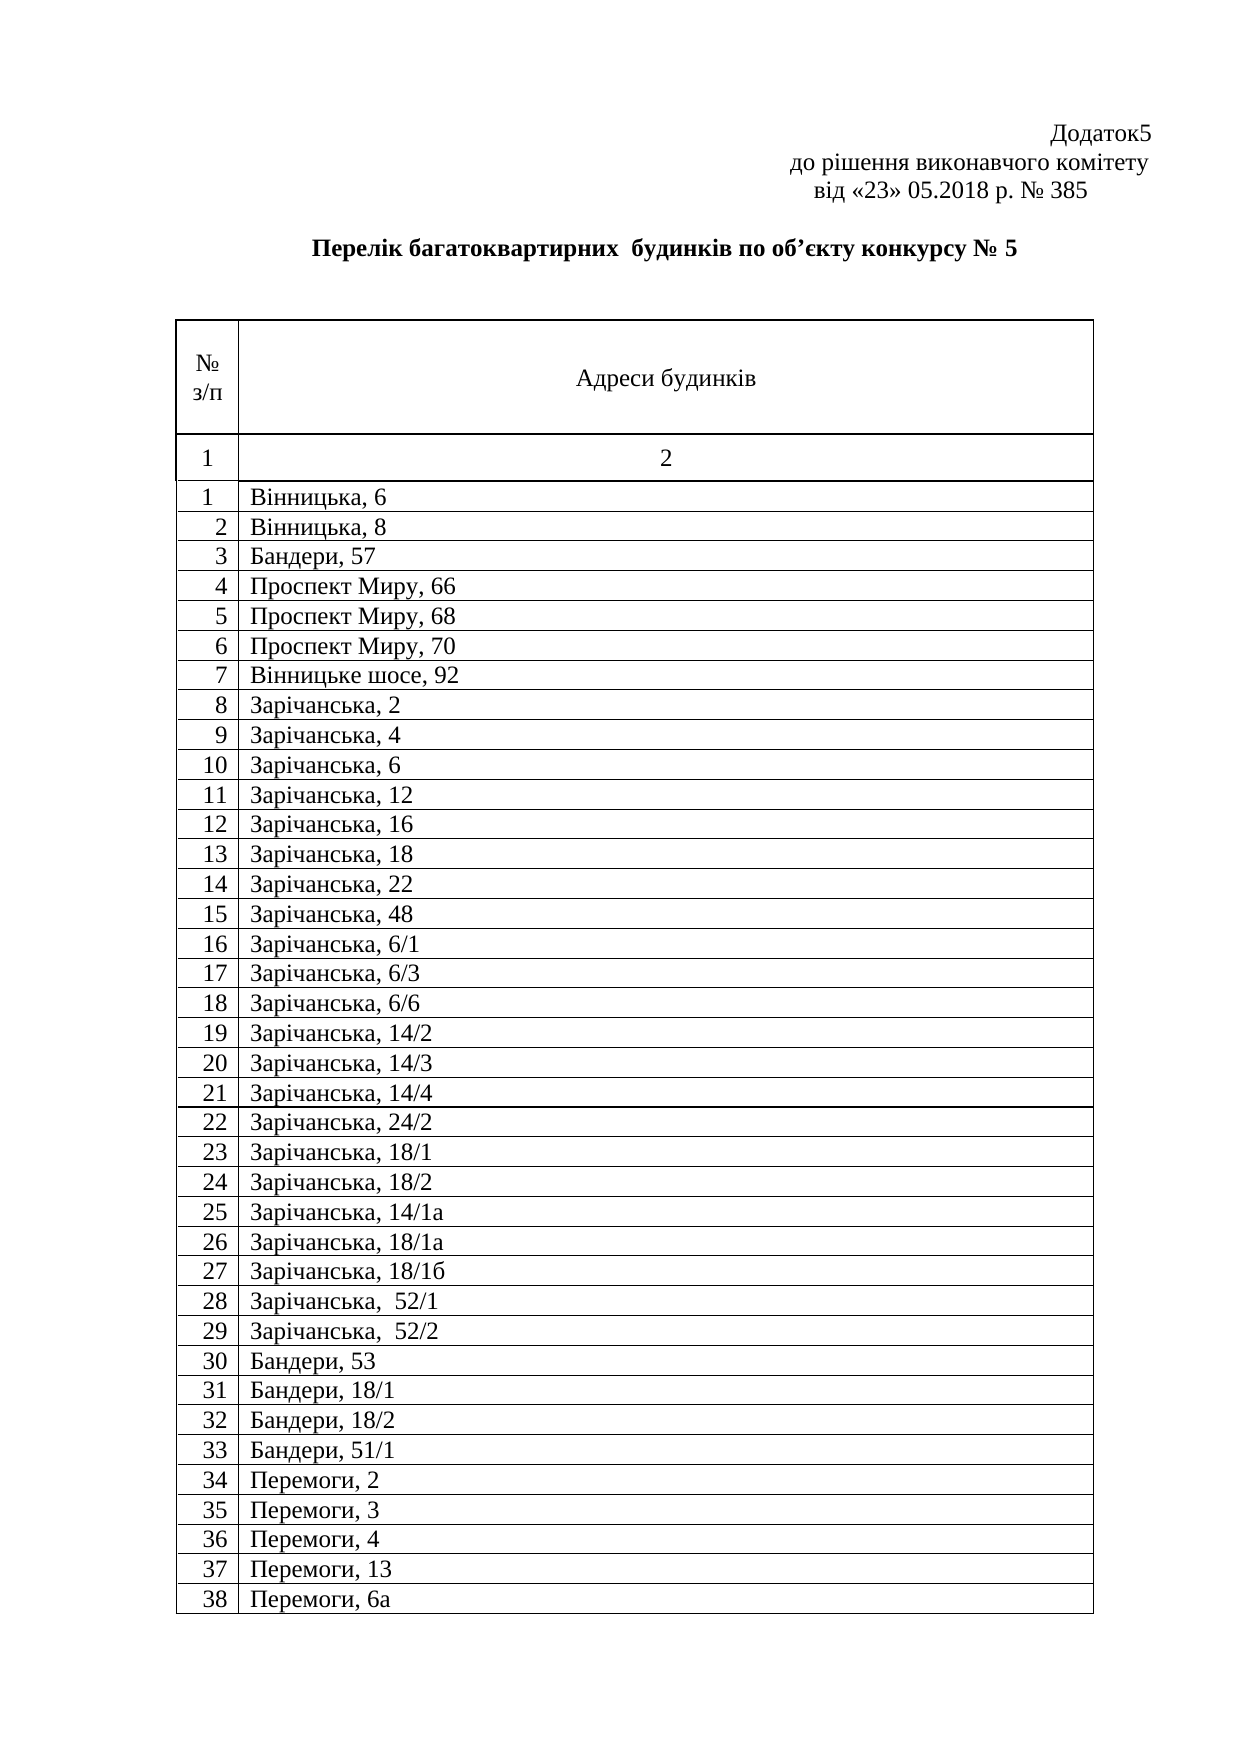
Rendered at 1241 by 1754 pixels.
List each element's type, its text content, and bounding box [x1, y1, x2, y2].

table_cell 11 [177, 780, 238, 808]
table_cell 1 [177, 435, 238, 479]
table_cell 24 [177, 1167, 238, 1196]
table_cell 5 [177, 601, 238, 630]
table_cell 13 [177, 839, 238, 868]
table_cell 31 [177, 1376, 238, 1404]
table_cell Зарічанська, 2 [239, 690, 1093, 719]
table_cell Перемоги, 2 [239, 1465, 1093, 1494]
table_cell 7 [177, 661, 238, 689]
table_cell Проспект Миру, 66 [239, 571, 1093, 600]
table_cell 18 [177, 988, 238, 1017]
text Додаток5 [88, 118, 1152, 147]
table_header Адреси будинків [239, 321, 1093, 433]
table_cell Зарічанська, 24/2 [239, 1108, 1093, 1136]
table_cell Бандери, 57 [239, 541, 1093, 570]
table_cell 36 [177, 1525, 238, 1553]
table_cell Зарічанська, 14/4 [239, 1078, 1093, 1106]
table_cell 16 [177, 929, 238, 957]
table_cell 14 [177, 869, 238, 898]
table_cell 26 [177, 1227, 238, 1255]
table_cell Вінницька, 6 [239, 482, 1093, 511]
table_cell Зарічанська, 12 [239, 780, 1093, 808]
table_cell 23 [177, 1137, 238, 1166]
table_cell Зарічанська, 14/2 [239, 1018, 1093, 1047]
table_cell 1 [177, 481, 238, 511]
table_cell 2 [239, 435, 1093, 479]
table_cell Бандери, 18/1 [239, 1376, 1093, 1404]
table_cell 35 [177, 1495, 238, 1523]
table_cell Зарічанська, 18/1а [239, 1227, 1093, 1255]
table_cell 34 [177, 1465, 238, 1494]
table_cell 9 [177, 720, 238, 749]
text до рішення виконавчого комітету [88, 147, 1152, 176]
table_cell 4 [177, 571, 238, 600]
table_cell 20 [177, 1048, 238, 1077]
table_cell 8 [177, 690, 238, 719]
table_cell Зарічанська, 22 [239, 869, 1093, 898]
table_cell Зарічанська, 6/1 [239, 929, 1093, 957]
table_cell Перемоги, 6а [239, 1584, 1093, 1613]
table_cell Перемоги, 3 [239, 1495, 1093, 1523]
table_cell 2 [177, 512, 238, 540]
table_cell 10 [177, 750, 238, 779]
table_cell 29 [177, 1316, 238, 1345]
table_cell 32 [177, 1405, 238, 1434]
text Перелік багатоквартирних будинків по об’єкту конкурсу № 5 [177, 233, 1152, 262]
table_cell Вінницьке шосе, 92 [239, 661, 1093, 689]
table_cell Зарічанська, 52/2 [239, 1316, 1093, 1345]
table_cell 12 [177, 810, 238, 838]
table_cell Зарічанська, 14/1а [239, 1197, 1093, 1226]
table_cell Зарічанська, 48 [239, 899, 1093, 928]
table_cell 28 [177, 1286, 238, 1315]
text від «23» 05.2018 р. № 385 [88, 176, 1152, 204]
table_cell 6 [177, 631, 238, 659]
table_cell 15 [177, 899, 238, 928]
table_cell 21 [177, 1078, 238, 1106]
table_cell 37 [177, 1554, 238, 1583]
table_cell Зарічанська, 52/1 [239, 1286, 1093, 1315]
table_cell Вінницька, 8 [239, 512, 1093, 540]
table_cell 38 [177, 1584, 238, 1613]
table_cell Перемоги, 13 [239, 1554, 1093, 1583]
table_cell Зарічанська, 18 [239, 839, 1093, 868]
table_cell 22 [177, 1107, 238, 1136]
table_cell 3 [177, 541, 238, 570]
table_cell 25 [177, 1197, 238, 1226]
table_cell Зарічанська, 16 [239, 810, 1093, 838]
table_cell Зарічанська, 18/1б [239, 1256, 1093, 1285]
table_cell Зарічанська, 18/1 [239, 1137, 1093, 1166]
table_cell Проспект Миру, 68 [239, 601, 1093, 630]
table_cell 19 [177, 1018, 238, 1047]
table_cell Зарічанська, 6/6 [239, 988, 1093, 1017]
table_cell Зарічанська, 18/2 [239, 1167, 1093, 1196]
table_cell Зарічанська, 4 [239, 720, 1093, 749]
table_cell Зарічанська, 6/3 [239, 959, 1093, 987]
table_cell 17 [177, 959, 238, 987]
table_cell Перемоги, 4 [239, 1525, 1093, 1553]
table_cell 33 [177, 1435, 238, 1464]
table_cell Зарічанська, 14/3 [239, 1048, 1093, 1077]
table_header № з/п [177, 321, 238, 433]
table_cell Бандери, 51/1 [239, 1435, 1093, 1464]
table_cell Бандери, 53 [239, 1346, 1093, 1374]
table_cell Зарічанська, 6 [239, 750, 1093, 779]
table_cell Проспект Миру, 70 [239, 631, 1093, 659]
table_cell 30 [177, 1346, 238, 1374]
table_cell 27 [177, 1256, 238, 1285]
table_cell Бандери, 18/2 [239, 1405, 1093, 1434]
